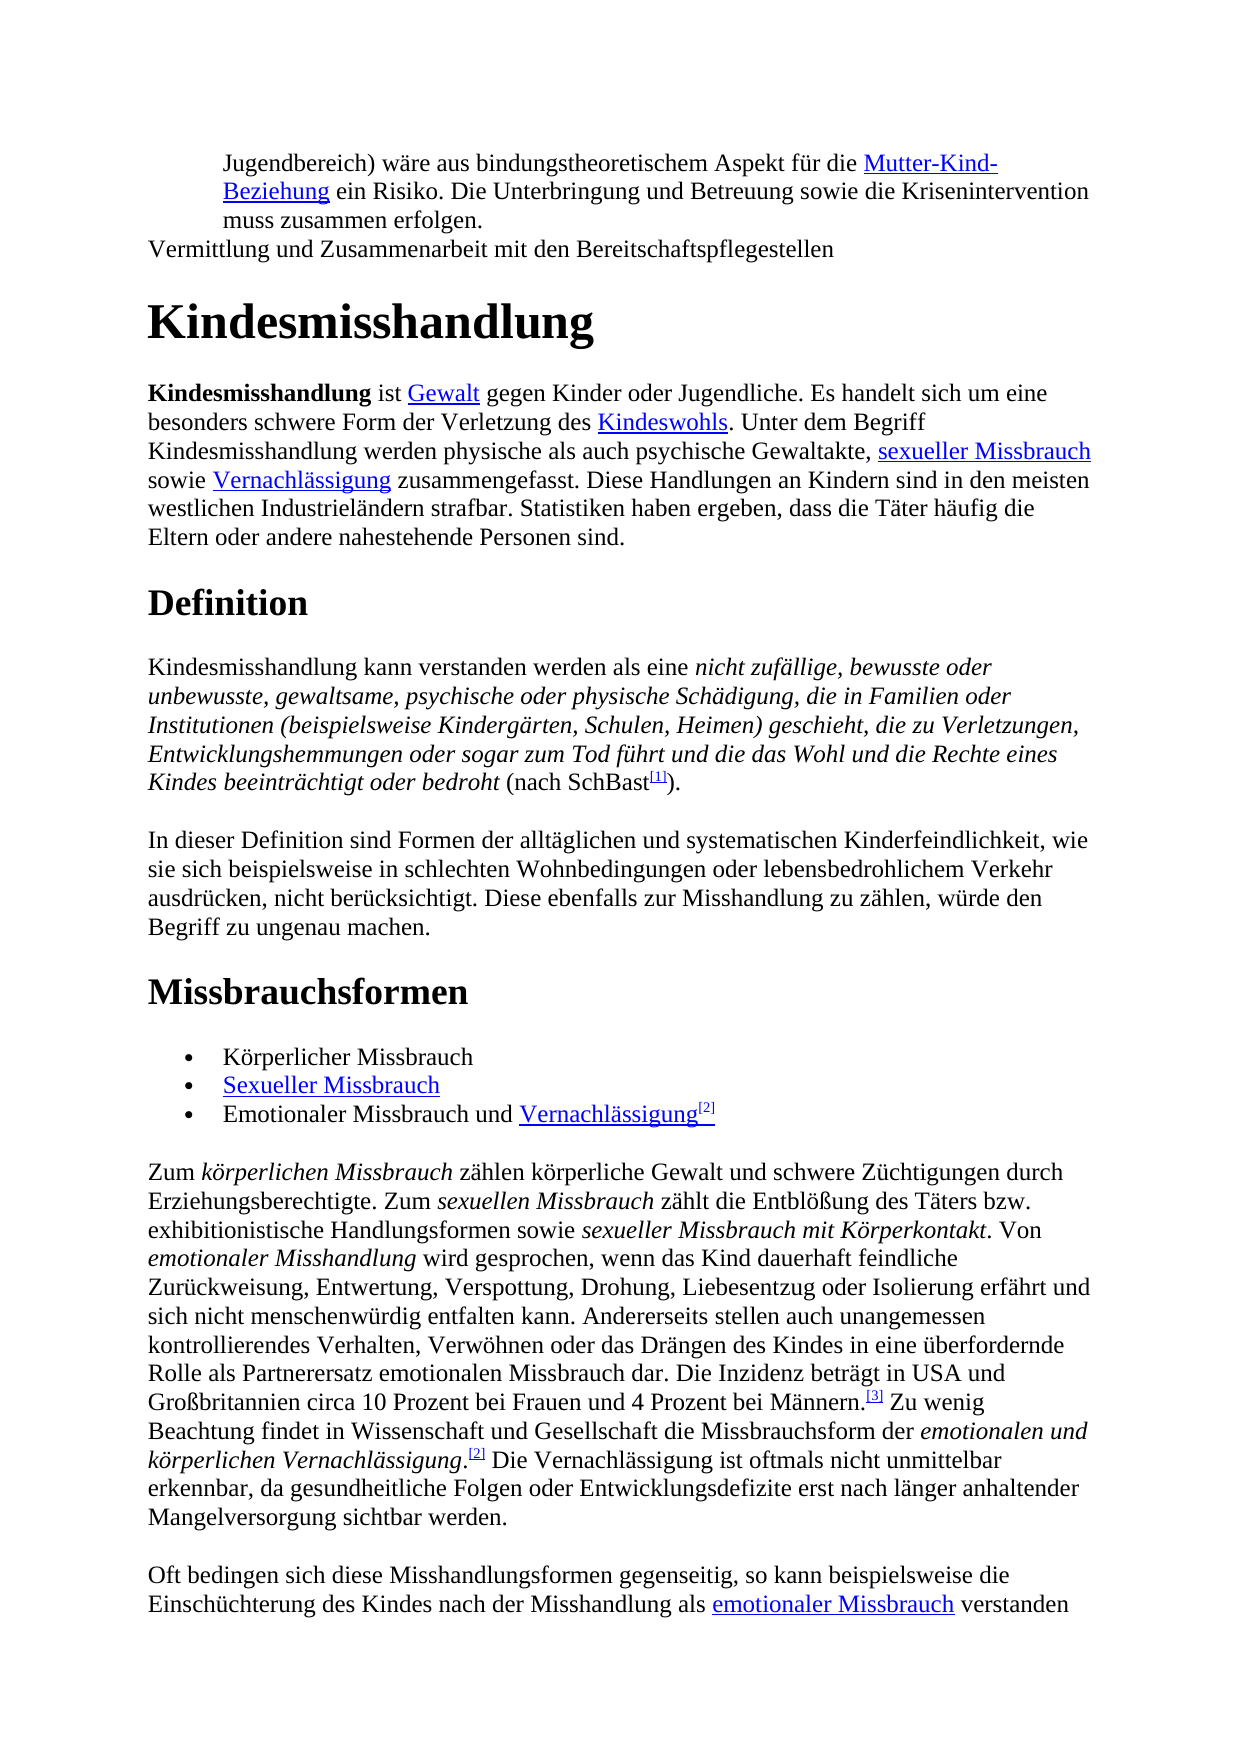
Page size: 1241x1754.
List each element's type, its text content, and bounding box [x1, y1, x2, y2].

list Emotionaler Missbrauch und Vernachlässigung[2] [185, 1099, 1093, 1128]
text Kindesmisshandlung kann verstanden werden als eine nicht zufällige, bewusste oder unbewusste, gewaltsame, psychische oder physische Schädigung, die in Familien oder Institutionen (beispielsweise Kindergärten, Schulen, Heimen) geschieht, die zu Verletzungen, Entwicklungshemmungen oder sogar zum Tod führt und die das Wohl und die Rechte eines Kindes beeinträchtigt oder bedroht (nach SchBast[1]). [148, 652, 1093, 796]
list Körperlicher Missbrauch [185, 1042, 1093, 1071]
text Missbrauchsformen [148, 969, 1093, 1013]
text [148, 1560, 1093, 1618]
list Sexueller Missbrauch [185, 1071, 1093, 1099]
text Definition [148, 580, 1093, 623]
text Kindesmisshandlung ist Gewalt gegen Kinder oder Jugendliche. Es handelt sich um eine besonders schwere Form der Verletzung des Kindeswohls. Unter dem Begriff Kindesmisshandlung werden physische als auch psychische Gewaltakte, sexueller Missbrauch sowie Vernachlässigung zusammengefasst. Diese Handlungen an Kindern sind in den meisten westlichen Industrieländern strafbar. Statistiken haben ergeben, dass die Täter häufig die Eltern oder andere nahestehende Personen sind. [148, 378, 1093, 551]
text Kindesmisshandlung [148, 292, 1093, 349]
text Zum körperlichen Missbrauch zählen körperliche Gewalt und schwere Züchtigungen durch Erziehungsberechtigte. Zum sexuellen Missbrauch zählt die Entblößung des Täters bzw. exhibitionistische Handlungsformen sowie sexueller Missbrauch mit Körperkontakt. Von emotionaler Misshandlung wird gesprochen, wenn das Kind dauerhaft feindliche Zurückweisung, Entwertung, Verspottung, Drohung, Liebesentzug oder Isolierung erfährt und sich nicht menschenwürdig entfalten kann. Andererseits stellen auch unangemessen kontrollierendes Verhalten, Verwöhnen oder das Drängen des Kindes in eine überfordernde Rolle als Partnerersatz emotionalen Missbrauch dar. Die Inzidenz beträgt in USA und Großbritannien circa 10 Prozent bei Frauen und 4 Prozent bei Männern.[3] Zu wenig Beachtung findet in Wissenschaft und Gesellschaft die Missbrauchsform der emotionalen und körperlichen Vernachlässigung.[2] Die Vernachlässigung ist oftmals nicht unmittelbar erkennbar, da gesundheitliche Folgen oder Entwicklungsdefizite erst nach länger anhaltender Mangelversorgung sichtbar werden. [148, 1157, 1093, 1531]
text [223, 148, 1093, 234]
text In dieser Definition sind Formen der alltäglichen und systematischen Kinderfeindlichkeit, wie sie sich beispielsweise in schlechten Wohnbedingungen oder lebensbedrohlichem Verkehr ausdrücken, nicht berücksichtigt. Diese ebenfalls zur Misshandlung zu zählen, würde den Begriff zu ungenau machen. [148, 825, 1093, 940]
text Vermittlung und Zusammenarbeit mit den Bereitschaftspflegestellen [148, 234, 1093, 263]
